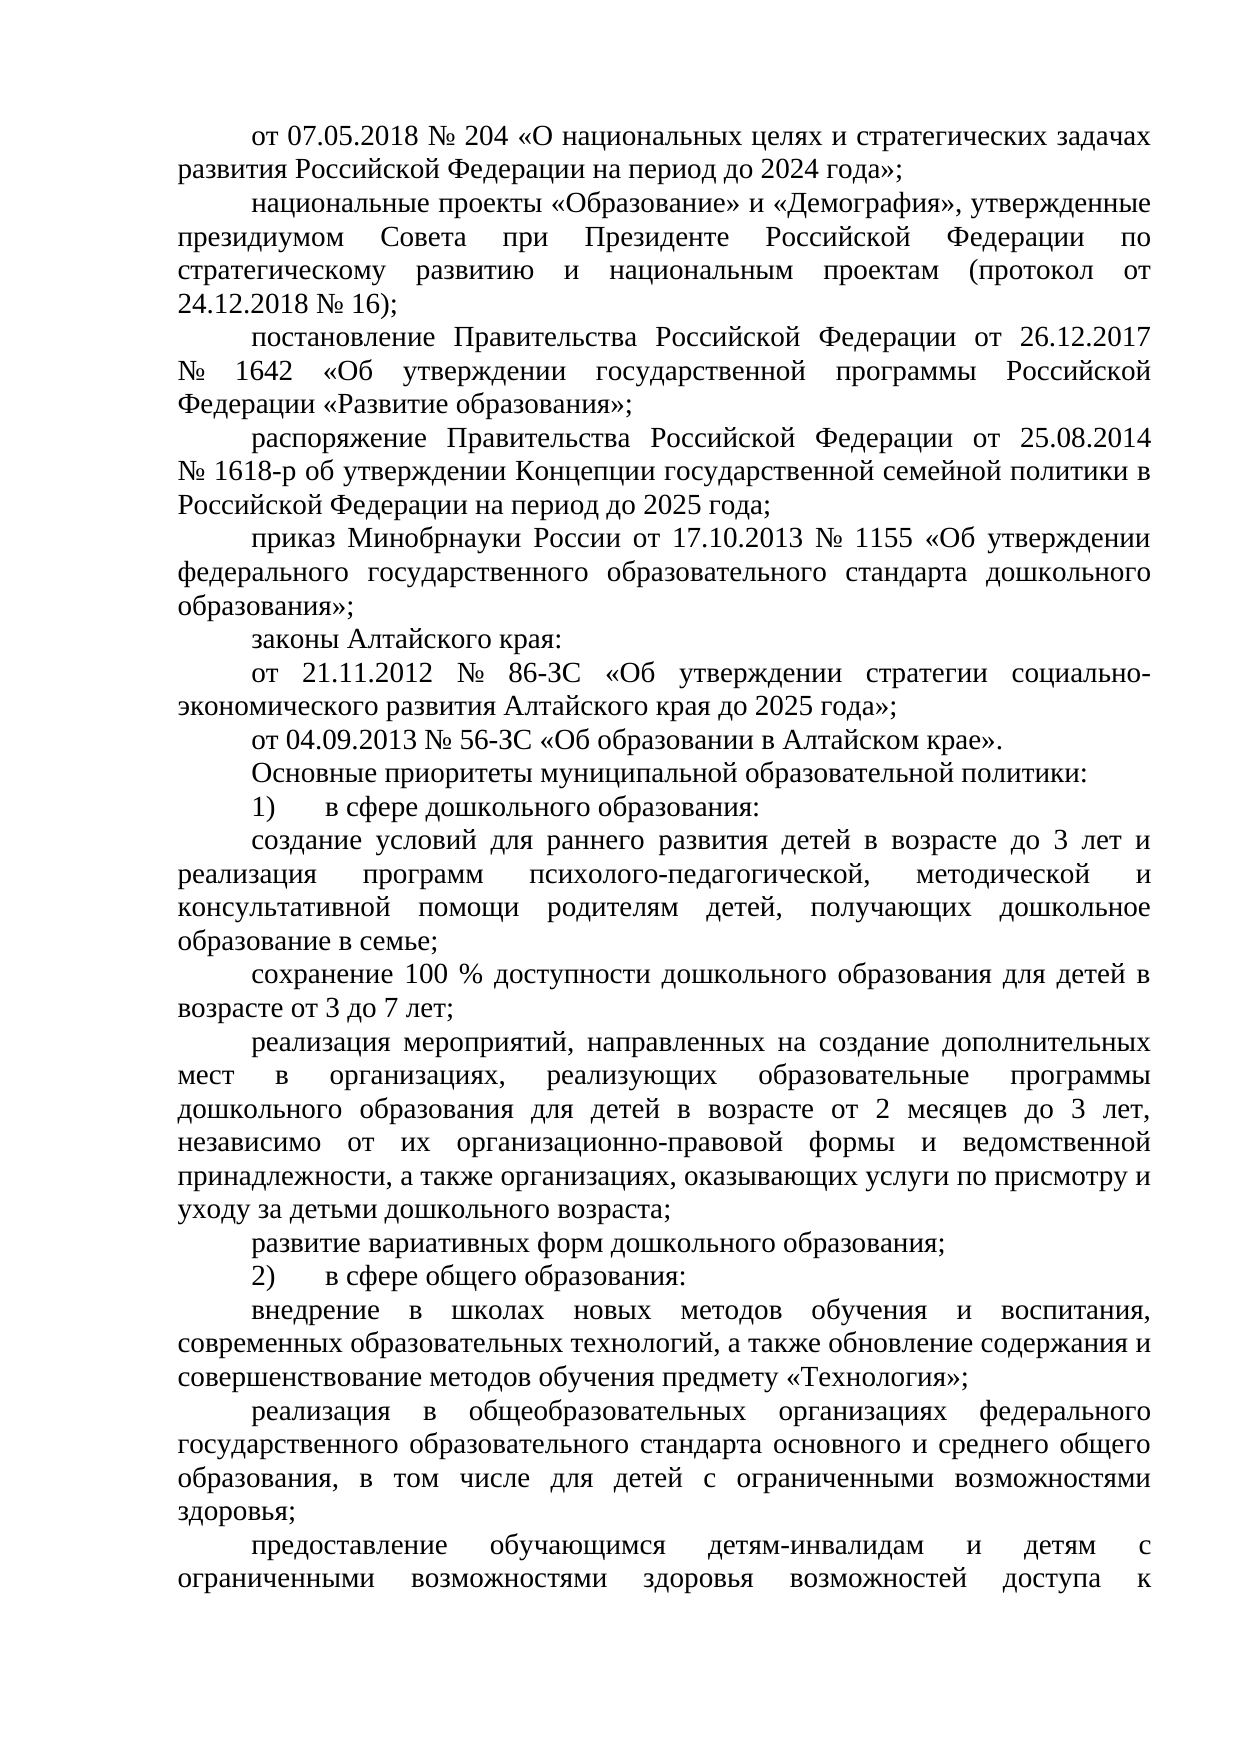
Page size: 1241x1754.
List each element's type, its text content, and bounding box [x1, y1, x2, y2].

text от 04.09.2013 № 56-ЗС «Об образовании в Алтайском крае». [177, 722, 1152, 755]
text Основные приоритеты муниципальной образовательной политики: [177, 755, 1152, 789]
text распоряжение Правительства Российской Федерации от 25.08.2014 № 1618-р об утверждении Концепции государственной семейной политики в Российской Федерации на период до 2025 года; [177, 420, 1152, 521]
text сохранение 100 % доступности дошкольного образования для детей в возрасте от 3 до 7 лет; [177, 957, 1152, 1024]
text национальные проекты «Образование» и «Демография», утвержденные президиумом Совета при Президенте Российской Федерации по стратегическому развитию и национальным проектам (протокол от 24.12.2018 № 16); [177, 185, 1152, 319]
text 2) в сфере общего образования: [177, 1258, 1152, 1292]
text законы Алтайского края: [177, 621, 1152, 655]
text внедрение в школах новых методов обучения и воспитания, современных образовательных технологий, а также обновление содержания и совершенствование методов обучения предмету «Технология»; [177, 1292, 1152, 1393]
text развитие вариативных форм дошкольного образования; [177, 1225, 1152, 1258]
text от 21.11.2012 № 86-ЗС «Об утверждении стратегии социально-экономического развития Алтайского края до 2025 года»; [177, 655, 1152, 722]
text реализация в общеобразовательных организациях федерального государственного образовательного стандарта основного и среднего общего образования, в том числе для детей с ограниченными возможностями здоровья; [177, 1393, 1152, 1527]
text 1) в сфере дошкольного образования: [177, 789, 1152, 822]
text приказ Минобрнауки России от 17.10.2013 № 1155 «Об утверждении федерального государственного образовательного стандарта дошкольного образования»; [177, 521, 1152, 621]
text реализация мероприятий, направленных на создание дополнительных мест в организациях, реализующих образовательные программы дошкольного образования для детей в возрасте от 2 месяцев до 3 лет, независимо от их организационно-правовой формы и ведомственной принадлежности, а также организациях, оказывающих услуги по присмотру и уходу за детьми дошкольного возраста; [177, 1024, 1152, 1225]
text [177, 1527, 1152, 1594]
text от 07.05.2018 № 204 «О национальных целях и стратегических задачах развития Российской Федерации на период до 2024 года»; [177, 118, 1152, 185]
text создание условий для раннего развития детей в возрасте до 3 лет и реализация программ психолого-педагогической, методической и консультативной помощи родителям детей, получающих дошкольное образование в семье; [177, 822, 1152, 957]
text постановление Правительства Российской Федерации от 26.12.2017 № 1642 «Об утверждении государственной программы Российской Федерации «Развитие образования»; [177, 319, 1152, 420]
